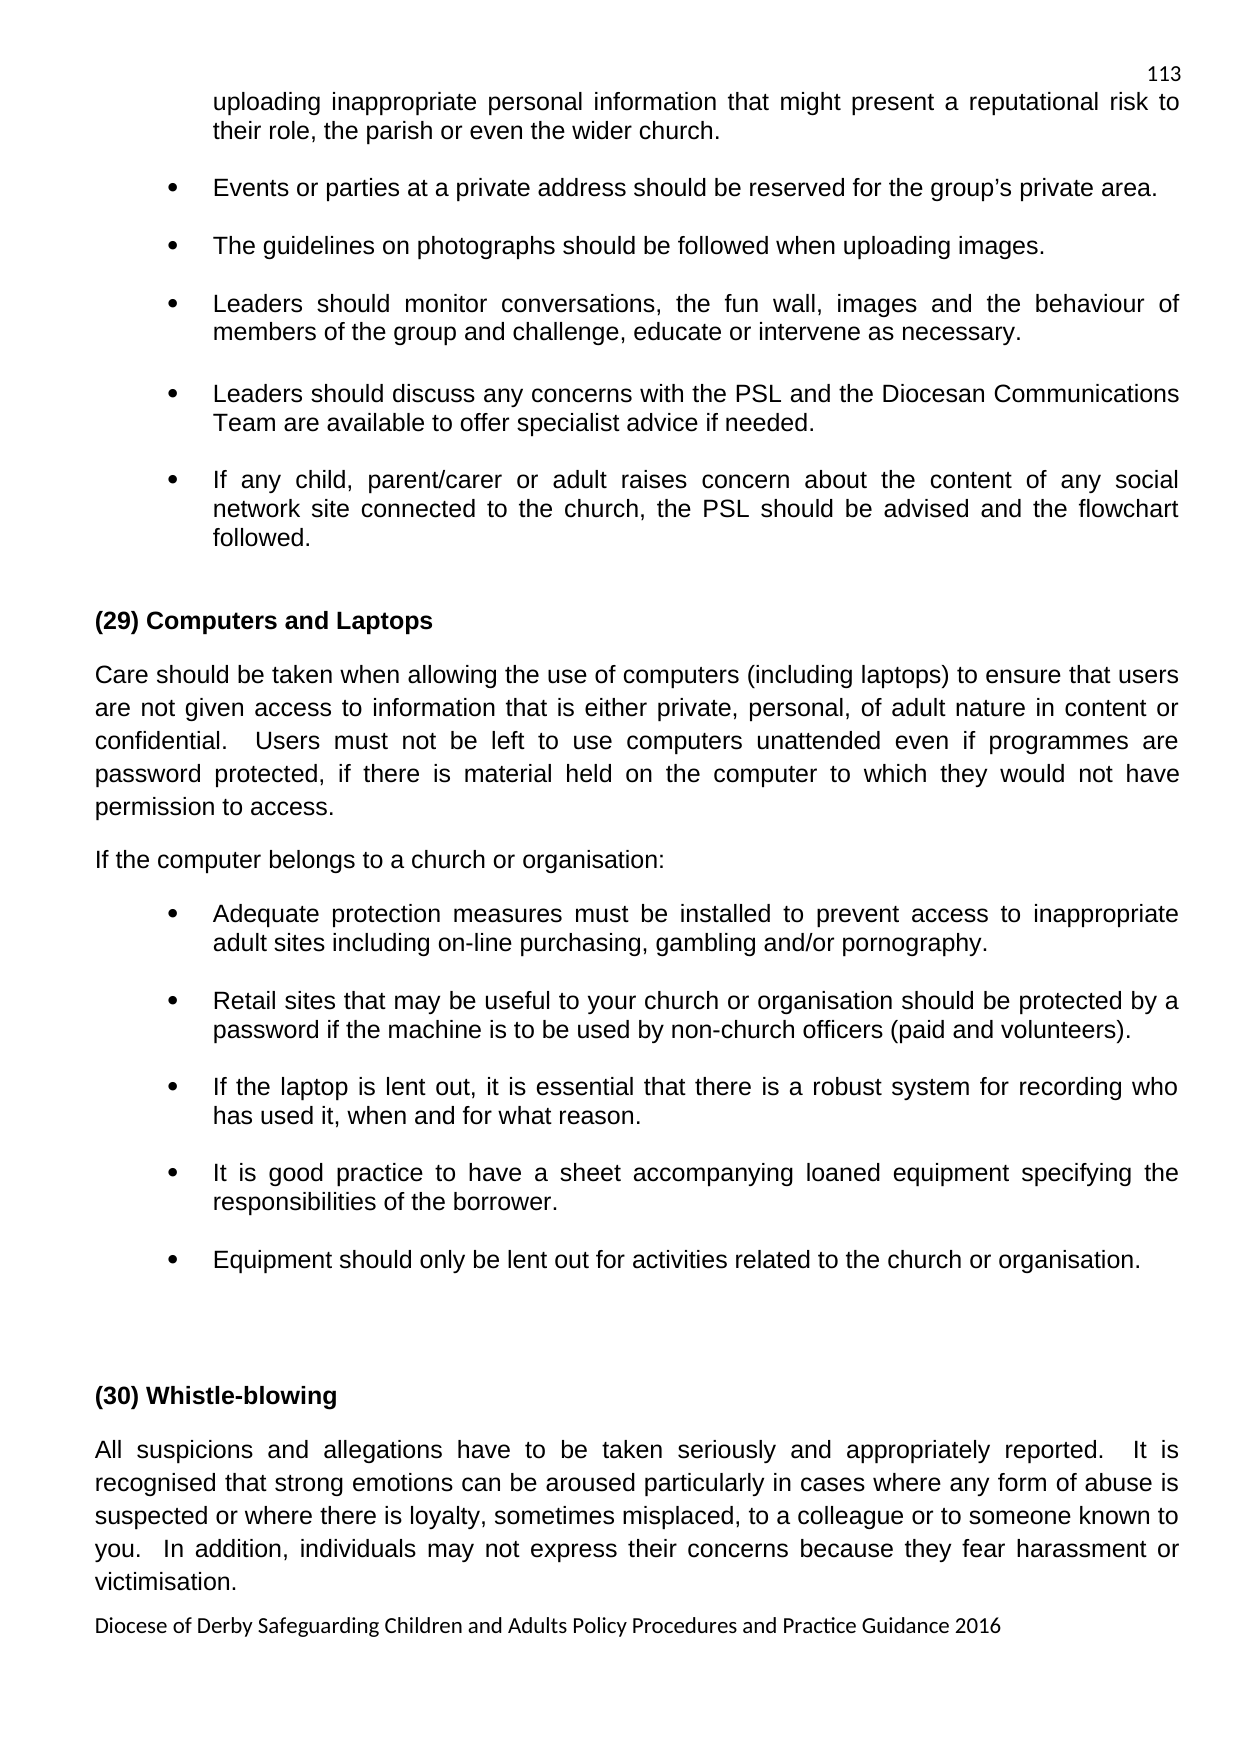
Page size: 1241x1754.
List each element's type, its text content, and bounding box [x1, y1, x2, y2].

list If any child, parent/carer or adult raises concern about the content of any social network site connected to the church, the PSL should be advised and the flowchart followed. [168, 466, 1181, 552]
text (29) Computers and Laptops [94, 606, 1181, 634]
list Retail sites that may be useful to your church or organisation should be protected by a password if the machine is to be used by non-church officers (paid and volunteers). [168, 986, 1181, 1043]
list Events or parties at a private address should be reserved for the group’s private area. [168, 173, 1181, 202]
text If the computer belongs to a church or organisation: [94, 846, 1181, 874]
list Leaders should monitor conversations, the fun wall, images and the behaviour of members of the group and challenge, educate or intervene as necessary. [168, 288, 1181, 346]
text (30) Whistle-blowing [94, 1381, 1181, 1410]
list Equipment should only be lent out for activities related to the church or organisation. [168, 1245, 1181, 1274]
list It is good practice to have a sheet accompanying loaned equipment specifying the responsibilities of the borrower. [168, 1158, 1181, 1216]
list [168, 87, 1181, 144]
text Care should be taken when allowing the use of computers (including laptops) to ensure that users are not given access to information that is either private, personal, of adult nature in content or confidential. Users must not be left to use computers unattended even if programmes are password protected, if there is material held on the computer to which they would not have permission to access. [94, 659, 1181, 820]
list Leaders should discuss any concerns with the PSL and the Diocesan Communications Team are available to offer specialist advice if needed. [168, 379, 1181, 437]
list If the laptop is lent out, it is essential that there is a robust system for recording who has used it, when and for what reason. [168, 1072, 1181, 1130]
text All suspicions and allegations have to be taken seriously and appropriately reported. It is recognised that strong emotions can be aroused particularly in cases where any form of abuse is suspected or where there is loyalty, sometimes misplaced, to a colleague or to someone known to you. In addition, individuals may not express their concerns because they fear harassment or victimisation. [94, 1435, 1181, 1596]
list Adequate protection measures must be installed to prevent access to inappropriate adult sites including on-line purchasing, gambling and/or pornography. [168, 899, 1181, 957]
list The guidelines on photographs should be followed when uploading images. [168, 231, 1181, 260]
